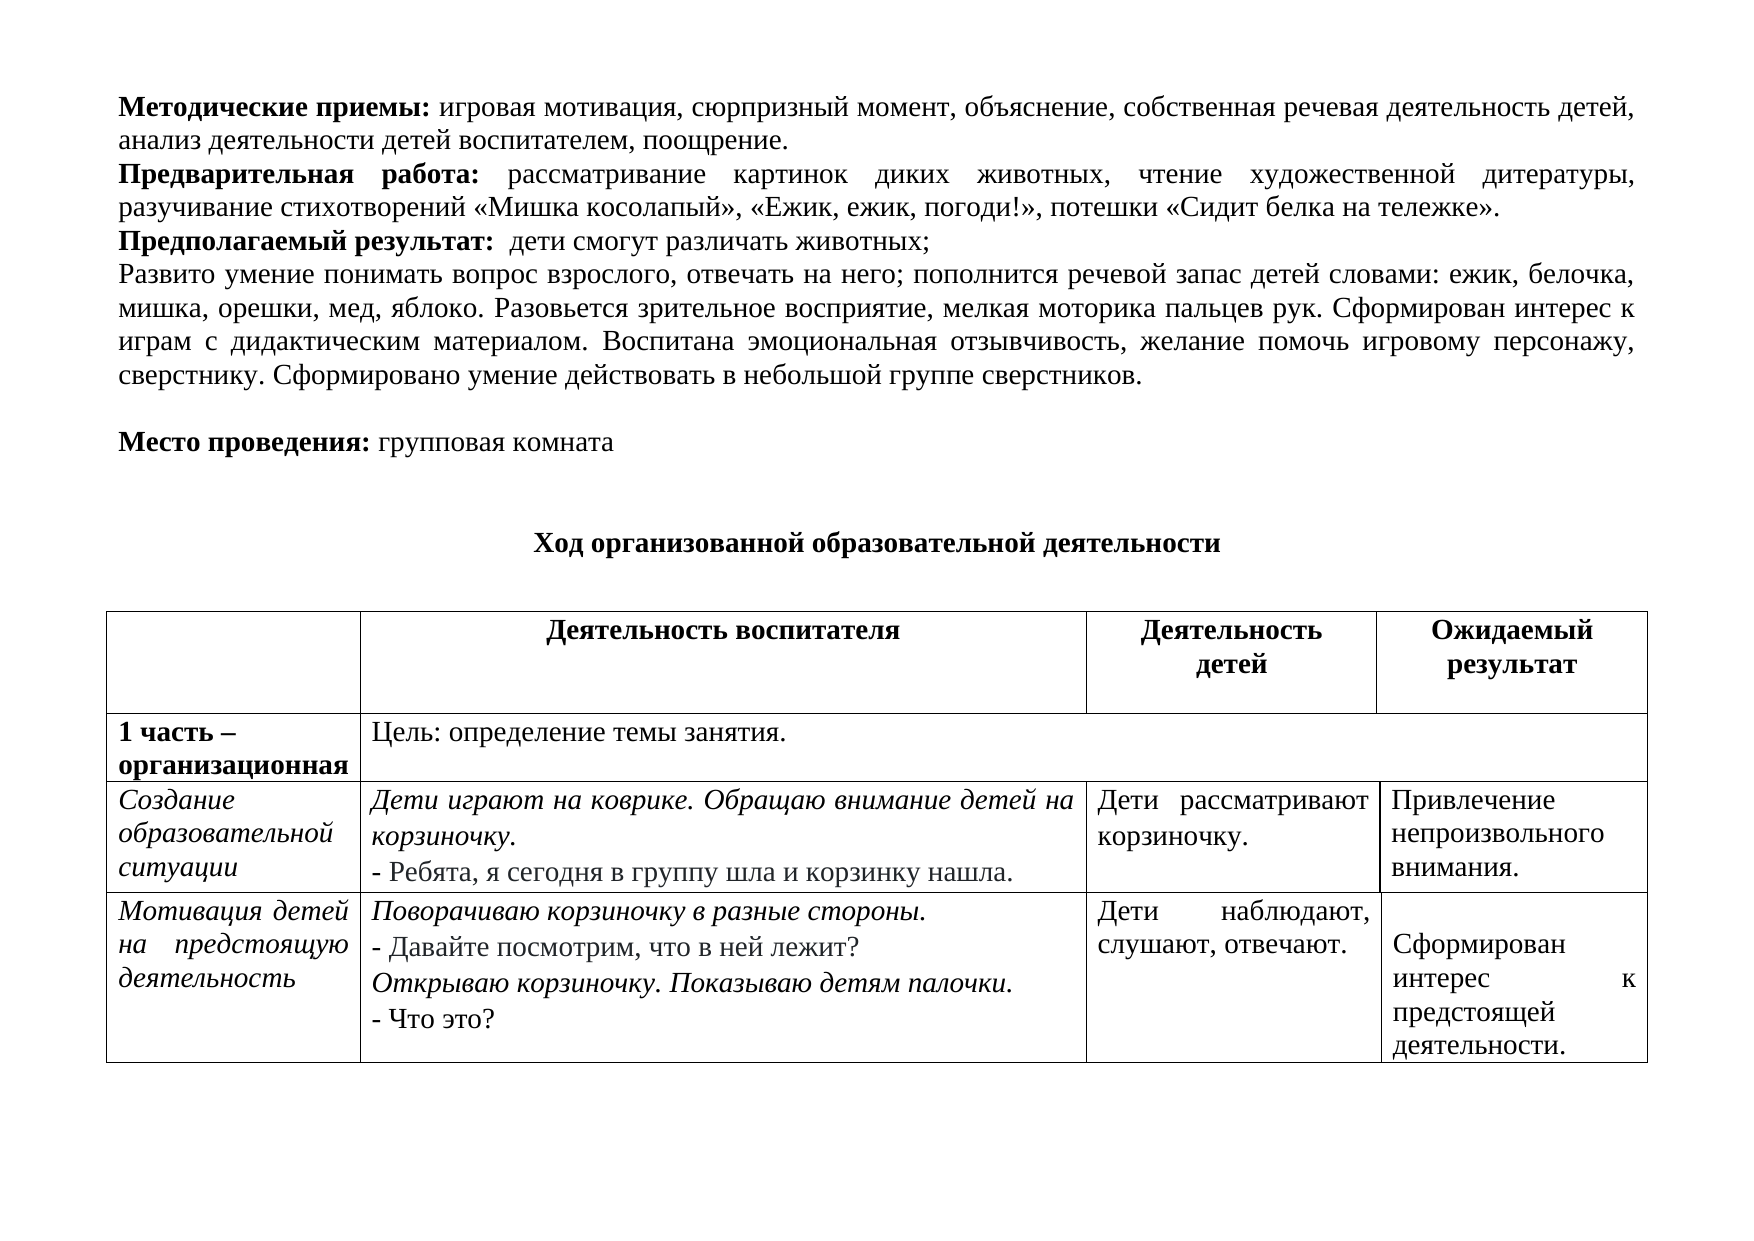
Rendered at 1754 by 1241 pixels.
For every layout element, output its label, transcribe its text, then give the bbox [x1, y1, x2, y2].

table_cell Дети рассматривают корзиночку. [1087, 782, 1379, 892]
table_cell Создание образовательной ситуации [107, 782, 360, 892]
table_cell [1382, 893, 1647, 1062]
text Методические приемы: игровая мотивация, сюрпризный момент, объяснение, собственная речевая деятельность детей, анализ деятельности детей воспитателем, поощрение. [118, 89, 1636, 156]
text Развито умение понимать вопрос взрослого, отвечать на него; пополнится речевой запас детей словами: ежик, белочка, мишка, орешки, мед, яблоко. Разовьется зрительное восприятие, мелкая моторика пальцев рук. Сформирован интерес к играм с дидактическим материалом. Воспитана эмоциональная отзывчивость, желание помочь игровому персонажу, сверстнику. Сформировано умение действовать в небольшой группе сверстников. [118, 256, 1636, 391]
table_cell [107, 893, 360, 1062]
text Ход организованной образовательной деятельности [118, 525, 1636, 558]
table_header Ожидаемый результат [1377, 612, 1647, 713]
table_cell 1 часть – организационная [107, 714, 360, 781]
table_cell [361, 893, 1086, 1062]
table_header Деятельность детей [1087, 612, 1376, 713]
table_cell Дети играют на коврике. Обращаю внимание детей на корзиночку. - Ребята, я сегодня в группу шла и корзинку нашла. [361, 782, 1086, 892]
table_cell Привлечение непроизвольного внимания. [1381, 782, 1647, 892]
table_cell Цель: определение темы занятия. [361, 714, 1647, 781]
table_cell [1087, 893, 1381, 1062]
table_header Деятельность воспитателя [361, 612, 1086, 713]
text Предварительная работа: рассматривание картинок диких животных, чтение художественной дитературы, разучивание стихотворений «Мишка косолапый», «Ежик, ежик, погоди!», потешки «Сидит белка на тележке». [118, 156, 1636, 223]
text Предполагаемый результат: дети смогут различать животных; [118, 223, 1636, 256]
table_header [107, 612, 360, 713]
text Место проведения: групповая комната [118, 424, 1636, 458]
